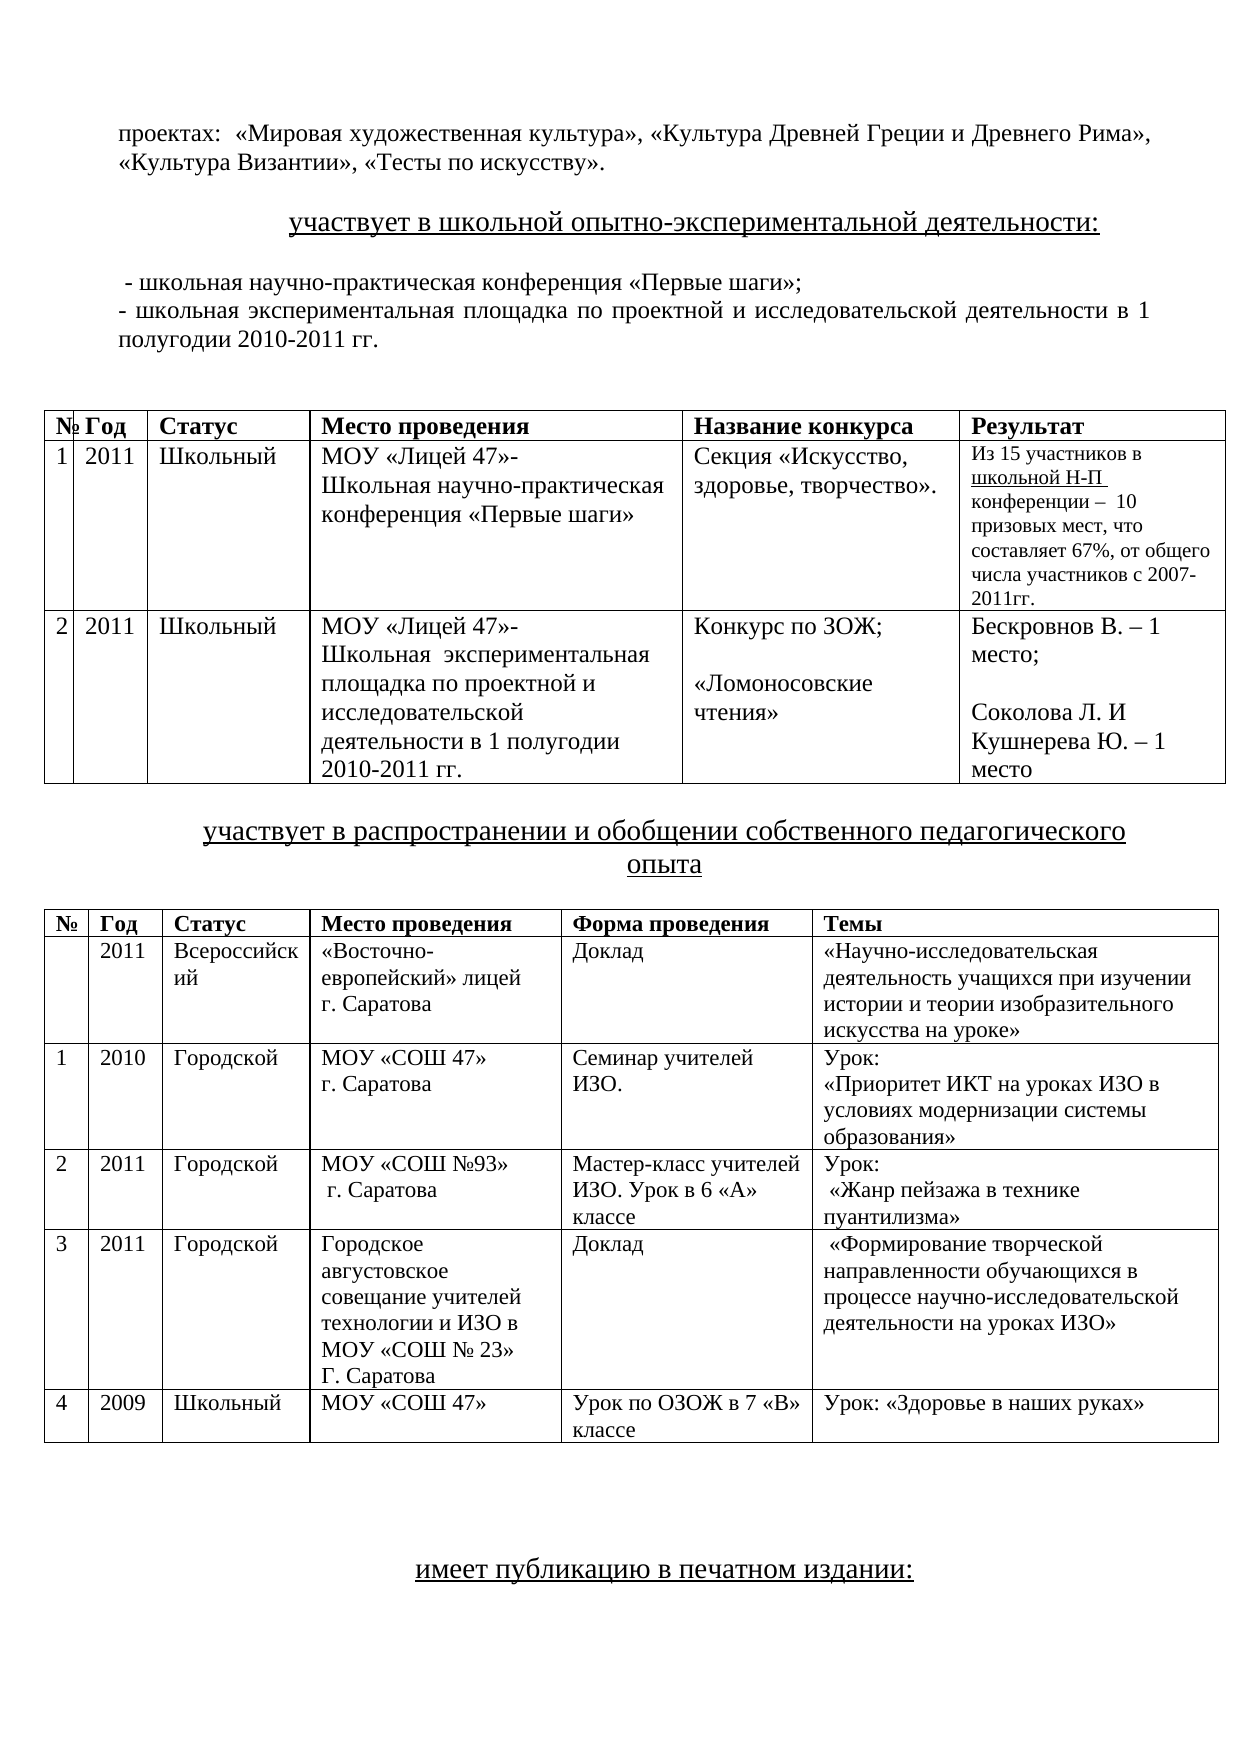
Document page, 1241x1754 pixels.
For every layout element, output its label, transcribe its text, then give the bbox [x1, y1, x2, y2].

table_cell Семинар учителей ИЗО. [562, 1044, 812, 1149]
table_cell 4 [45, 1390, 88, 1442]
table_cell Урок: «Жанр пейзажа в технике пуантилизма» [813, 1150, 1218, 1229]
table_cell 1 [45, 1044, 88, 1149]
table_header Год [89, 910, 162, 936]
table_cell 2011 [74, 611, 147, 783]
table_cell Городской [163, 1044, 309, 1149]
table_cell Урок: «Здоровье в наших руках» [813, 1390, 1218, 1442]
table_cell МОУ «Лицей 47»- Школьная экспериментальная площадка по проектной и исследовательской деятельности в 1 полугодии 2010-2011 гг. [311, 611, 682, 783]
table_header № [45, 910, 88, 936]
text участвует в распространении и обобщении собственного педагогического опыта [177, 813, 1152, 880]
table_cell Урок по ОЗОЖ в 7 «В» классе [562, 1390, 812, 1442]
table_cell 1 [45, 441, 73, 610]
table_cell Городской [163, 1150, 309, 1229]
table_header Место проведения [311, 910, 561, 936]
table_cell Доклад [562, 937, 812, 1043]
table_cell 2010 [89, 1044, 162, 1149]
table_cell Городское августовское совещание учителей технологии и ИЗО в МОУ «СОШ № 23» Г. Саратова [311, 1230, 561, 1388]
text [118, 118, 1152, 176]
table_cell 2011 [89, 1150, 162, 1229]
table_cell 2011 [74, 441, 147, 610]
table_header Год [74, 411, 147, 440]
table_header Форма проведения [562, 910, 812, 936]
table_cell «Формирование творческой направленности обучающихся в процессе научно-исследовательской деятельности на уроках ИЗО» [813, 1230, 1218, 1388]
table_cell Бескровнов В. – 1 место; Соколова Л. И Кушнерева Ю. – 1 место [960, 611, 1225, 783]
table_cell МОУ «СОШ 47» г. Саратова [311, 1044, 561, 1149]
table_cell «Научно-исследовательская деятельность учащихся при изучении истории и теории изобразительного искусства на уроке» [813, 937, 1218, 1043]
table_cell 2 [45, 611, 73, 783]
table_cell [45, 937, 88, 1043]
table_cell Мастер-класс учителей ИЗО. Урок в 6 «А» классе [562, 1150, 812, 1229]
table_cell 2011 [89, 1230, 162, 1388]
table_header № [45, 411, 73, 440]
text - школьная научно-практическая конференция «Первые шаги»; [118, 267, 1152, 295]
table_cell 2 [45, 1150, 88, 1229]
text - школьная экспериментальная площадка по проектной и исследовательской деятельности в 1 полугодии 2010-2011 гг. [118, 295, 1152, 353]
table_cell Секция «Искусство, здоровье, творчество». [683, 441, 959, 610]
table_cell Городской [163, 1230, 309, 1388]
table_cell «Восточно-европейский» лицей г. Саратова [311, 937, 561, 1043]
text имеет публикацию в печатном издании: [177, 1551, 1152, 1584]
table_cell Всероссийский [163, 937, 309, 1043]
table_header Название конкурса [683, 411, 959, 440]
text участвует в школьной опытно-экспериментальной деятельности: [177, 204, 1152, 238]
table_cell Доклад [562, 1230, 812, 1388]
table_cell Из 15 участников в школьной Н-П конференции – 10 призовых мест, что составляет 67%, от общего числа участников с 2007-2011гг. [960, 441, 1225, 610]
table_header Статус [148, 411, 309, 440]
table_header Статус [163, 910, 309, 936]
table_cell Школьный [148, 441, 309, 610]
table_cell МОУ «СОШ №93» г. Саратова [311, 1150, 561, 1229]
table_cell 3 [45, 1230, 88, 1388]
table_cell МОУ «СОШ 47» [311, 1390, 561, 1442]
table_cell МОУ «Лицей 47»- Школьная научно-практическая конференция «Первые шаги» [311, 441, 682, 610]
table_header Место проведения [311, 411, 682, 440]
table_header Результат [960, 411, 1225, 440]
table_cell Конкурс по ЗОЖ; «Ломоносовские чтения» [683, 611, 959, 783]
table_cell Школьный [163, 1390, 309, 1442]
table_header Темы [813, 910, 1218, 936]
table_cell 2009 [89, 1390, 162, 1442]
table_cell Школьный [148, 611, 309, 783]
table_cell 2011 [89, 937, 162, 1043]
table_cell Урок: «Приоритет ИКТ на уроках ИЗО в условиях модернизации системы образования» [813, 1044, 1218, 1149]
